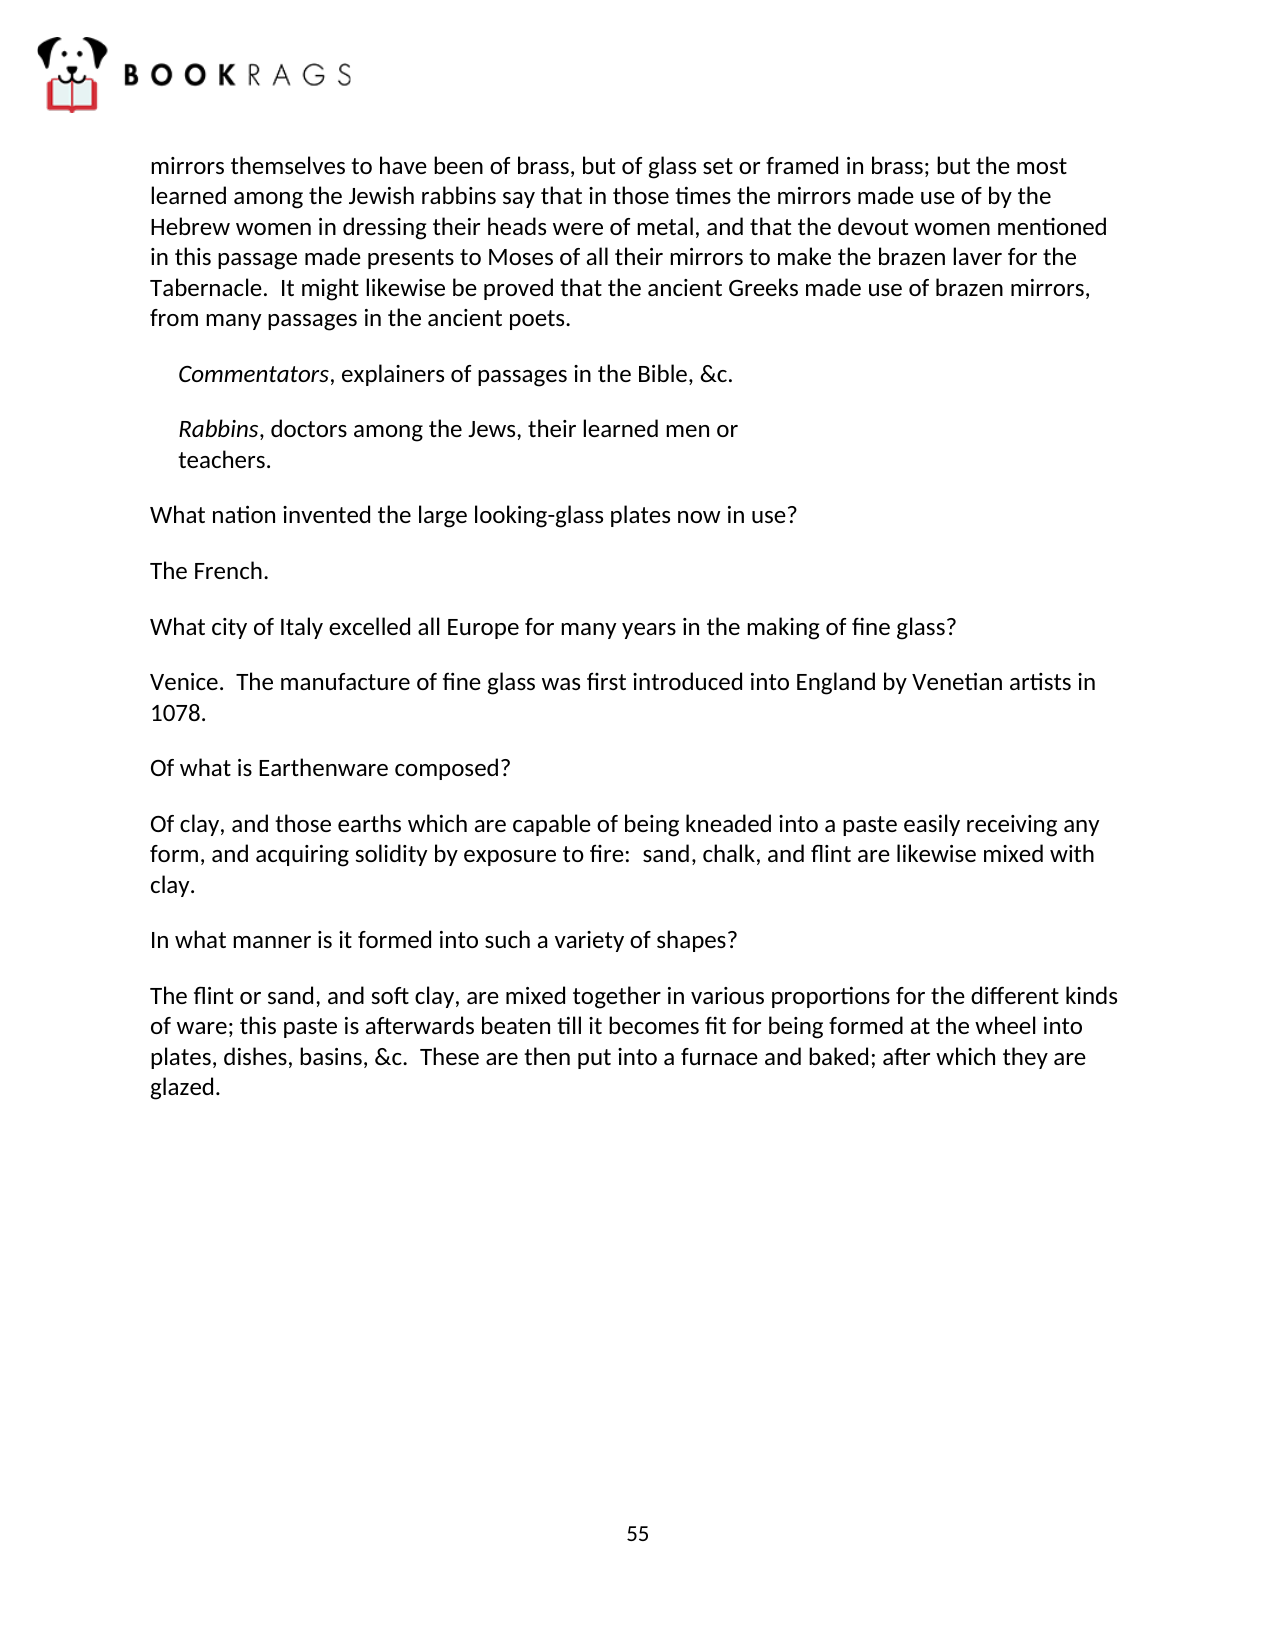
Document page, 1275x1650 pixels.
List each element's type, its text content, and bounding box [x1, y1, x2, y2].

picture [37, 37, 351, 113]
text What city of Italy excelled all Europe for many years in the making of fine glass? [150, 611, 1125, 641]
text In what manner is it formed into such a variety of shapes? [150, 924, 1125, 955]
text The French. [150, 555, 1125, 586]
text Rabbins, doctors among the Jews, their learned men or teachers. [150, 414, 1125, 475]
text The flint or sand, and soft clay, are mixed together in various proportions for the different kinds of ware; this paste is afterwards beaten till it becomes fit for being formed at the wheel into plates, dishes, basins, &c. These are then put into a furnace and baked; after which they are glazed. [150, 980, 1125, 1102]
text What nation invented the large looking-glass plates now in use? [150, 500, 1125, 530]
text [150, 150, 1125, 333]
text Venice. The manufacture of fine glass was first introduced into England by Venetian artists in 1078. [150, 666, 1125, 727]
text Of clay, and those earths which are capable of being kneaded into a paste easily receiving any form, and acquiring solidity by exposure to fire: sand, chalk, and flint are likewise mixed with clay. [150, 808, 1125, 899]
text Of what is Earthenware composed? [150, 752, 1125, 783]
text Commentators, explainers of passages in the Bible, &c. [150, 358, 1125, 389]
